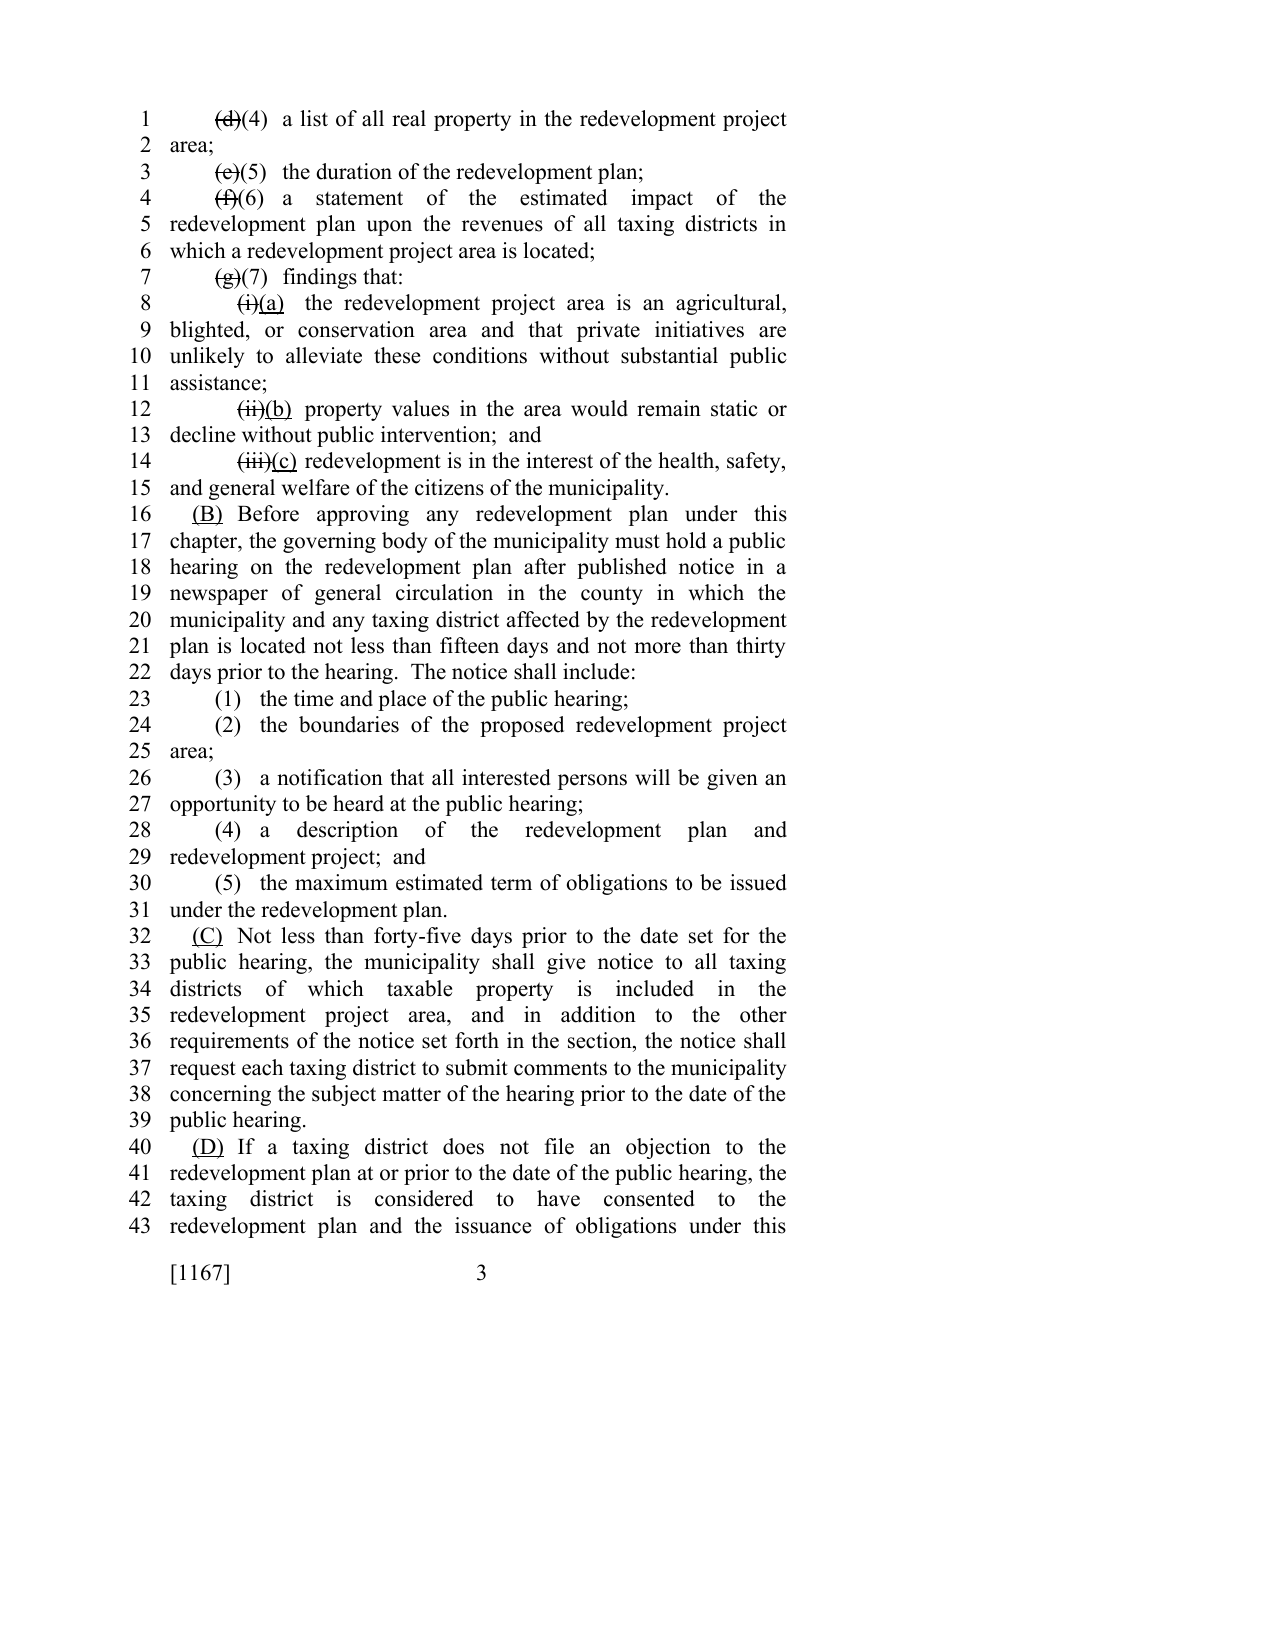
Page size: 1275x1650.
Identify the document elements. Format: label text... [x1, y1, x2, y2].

text (C) Not less than forty-five days prior to the date set for the public hearing, the municipality shall give notice to all taxing districts of which taxable property is included in the redevelopment project area, and in addition to the other requirements of the notice set forth in the section, the notice shall request each taxing district to submit comments to the municipality concerning the subject matter of the hearing prior to the date of the public hearing. [169, 922, 787, 1133]
text (B) Before approving any redevelopment plan under this chapter, the governing body of the municipality must hold a public hearing on the redevelopment plan after published notice in a newspaper of general circulation in the county in which the municipality and any taxing district affected by the redevelopment plan is located not less than fifteen days and not more than thirty days prior to the hearing. The notice shall include: [169, 500, 787, 685]
text (iii)(c) redevelopment is in the interest of the health, safety, and general welfare of the citizens of the municipality. [169, 448, 787, 500]
text (i)(a) the redevelopment project area is an agricultural, blighted, or conservation area and that private initiatives are unlikely to alleviate these conditions without substantial public assistance; [169, 289, 787, 395]
text (2) the boundaries of the proposed redevelopment project area; [169, 711, 787, 764]
text (d)(4) a list of all real property in the redevelopment project area; [169, 105, 787, 158]
text (f)(6) a statement of the estimated impact of the redevelopment plan upon the revenues of all taxing districts in which a redevelopment project area is located; [169, 184, 787, 263]
text (3) a notification that all interested persons will be given an opportunity to be heard at the public hearing; [169, 764, 787, 817]
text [169, 1133, 787, 1238]
text (4) a description of the redevelopment plan and redevelopment project; and [169, 817, 787, 869]
text (ii)(b) property values in the area would remain static or decline without public intervention; and [169, 395, 787, 448]
text (g)(7) findings that: [169, 263, 787, 289]
text (e)(5) the duration of the redevelopment plan; [169, 158, 787, 184]
text (1) the time and place of the public hearing; [169, 685, 787, 711]
text (5) the maximum estimated term of obligations to be issued under the redevelopment plan. [169, 869, 787, 922]
